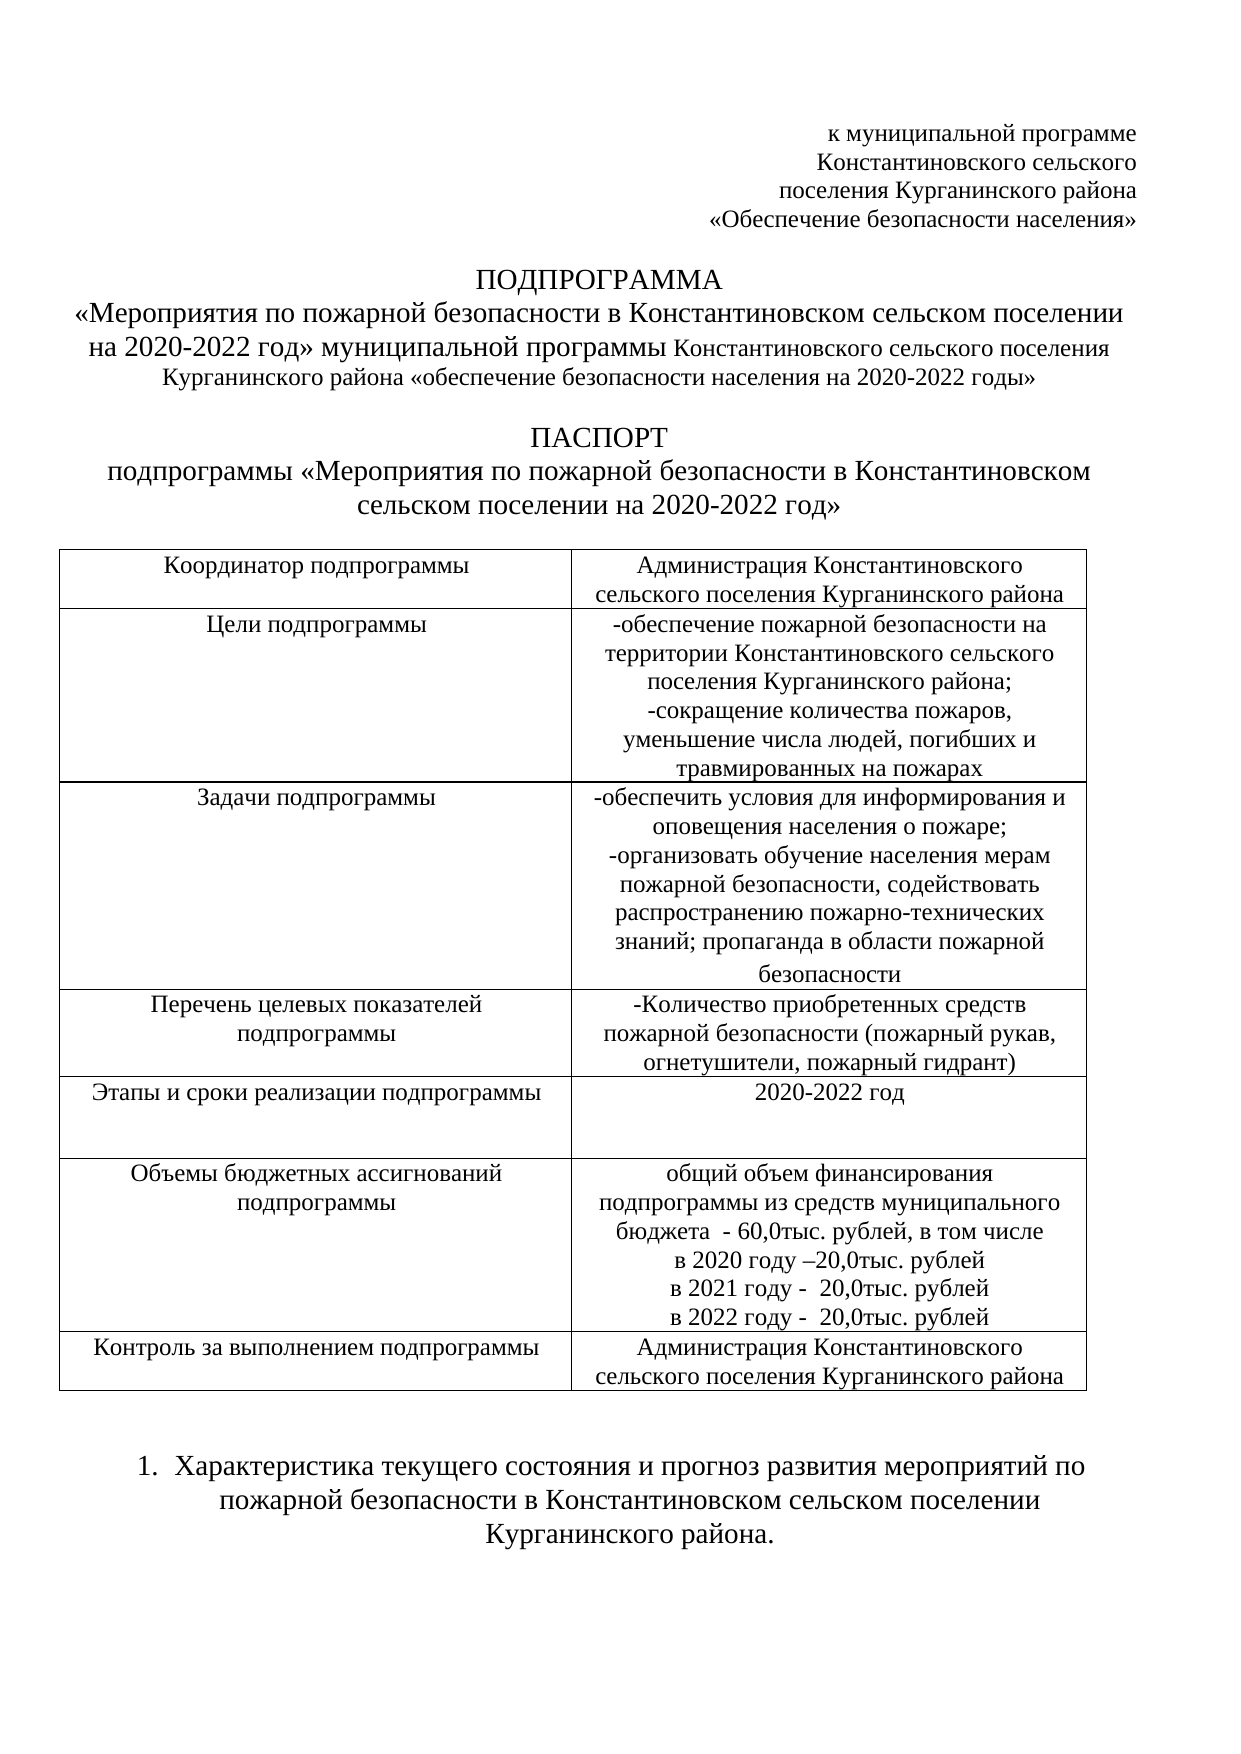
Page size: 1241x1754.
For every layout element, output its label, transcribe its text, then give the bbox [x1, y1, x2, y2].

text «Обеспечение безопасности населения» [61, 204, 1137, 233]
table_cell 2020-2022 год [572, 1077, 1086, 1157]
table_cell Этапы и сроки реализации подпрограммы [60, 1077, 571, 1157]
text «Мероприятия по пожарной безопасности в Константиновском сельском поселении на 2020-2022 год» муниципальной программы Константиновского сельского поселения Курганинского района «обеспечение безопасности населения на 2020-2022 годы» [61, 295, 1137, 391]
table_cell Объемы бюджетных ассигнований подпрограммы [60, 1159, 571, 1331]
text подпрограммы «Мероприятия по пожарной безопасности в Константиновском сельском поселении на 2020-2022 год» [61, 453, 1137, 521]
table_cell Администрация Константиновского сельского поселения Курганинского района [572, 1332, 1086, 1389]
table_cell -обеспечить условия для информирования и оповещения населения о пожаре; -организовать обучение населения мерам пожарной безопасности, содействовать распространению пожарно-технических знаний; пропаганда в области пожарной безопасности [572, 783, 1086, 988]
table_header Координатор подпрограммы [60, 550, 571, 608]
text ПАСПОРТ [61, 420, 1137, 453]
table_cell -Количество приобретенных средств пожарной безопасности (пожарный рукав, огнетушители, пожарный гидрант) [572, 990, 1086, 1076]
table_cell общий объем финансирования подпрограммы из средств муниципального бюджета - 60,0тыс. рублей, в том числе в 2020 году –20,0тыс. рублей в 2021 году - 20,0тыс. рублей в 2022 году - 20,0тыс. рублей [572, 1159, 1086, 1331]
text к муниципальной программе [61, 118, 1137, 147]
list Характеристика текущего состояния и прогноз развития мероприятий по пожарной безопасности в Константиновском сельском поселении Курганинского района. [86, 1448, 1137, 1550]
table_cell Цели подпрограммы [60, 609, 571, 781]
table_cell Перечень целевых показателей подпрограммы [60, 990, 571, 1076]
text поселения Курганинского района [61, 176, 1137, 204]
table_cell Задачи подпрограммы [60, 783, 571, 988]
table_cell Контроль за выполнением подпрограммы [60, 1332, 571, 1389]
table_cell -обеспечение пожарной безопасности на территории Константиновского сельского поселения Курганинского района; -сокращение количества пожаров, уменьшение числа людей, погибших и травмированных на пожарах [572, 609, 1086, 781]
text Константиновского сельского [61, 147, 1137, 176]
text ПОДПРОГРАММА [61, 262, 1137, 295]
table_header Администрация Константиновского сельского поселения Курганинского района [572, 550, 1086, 608]
